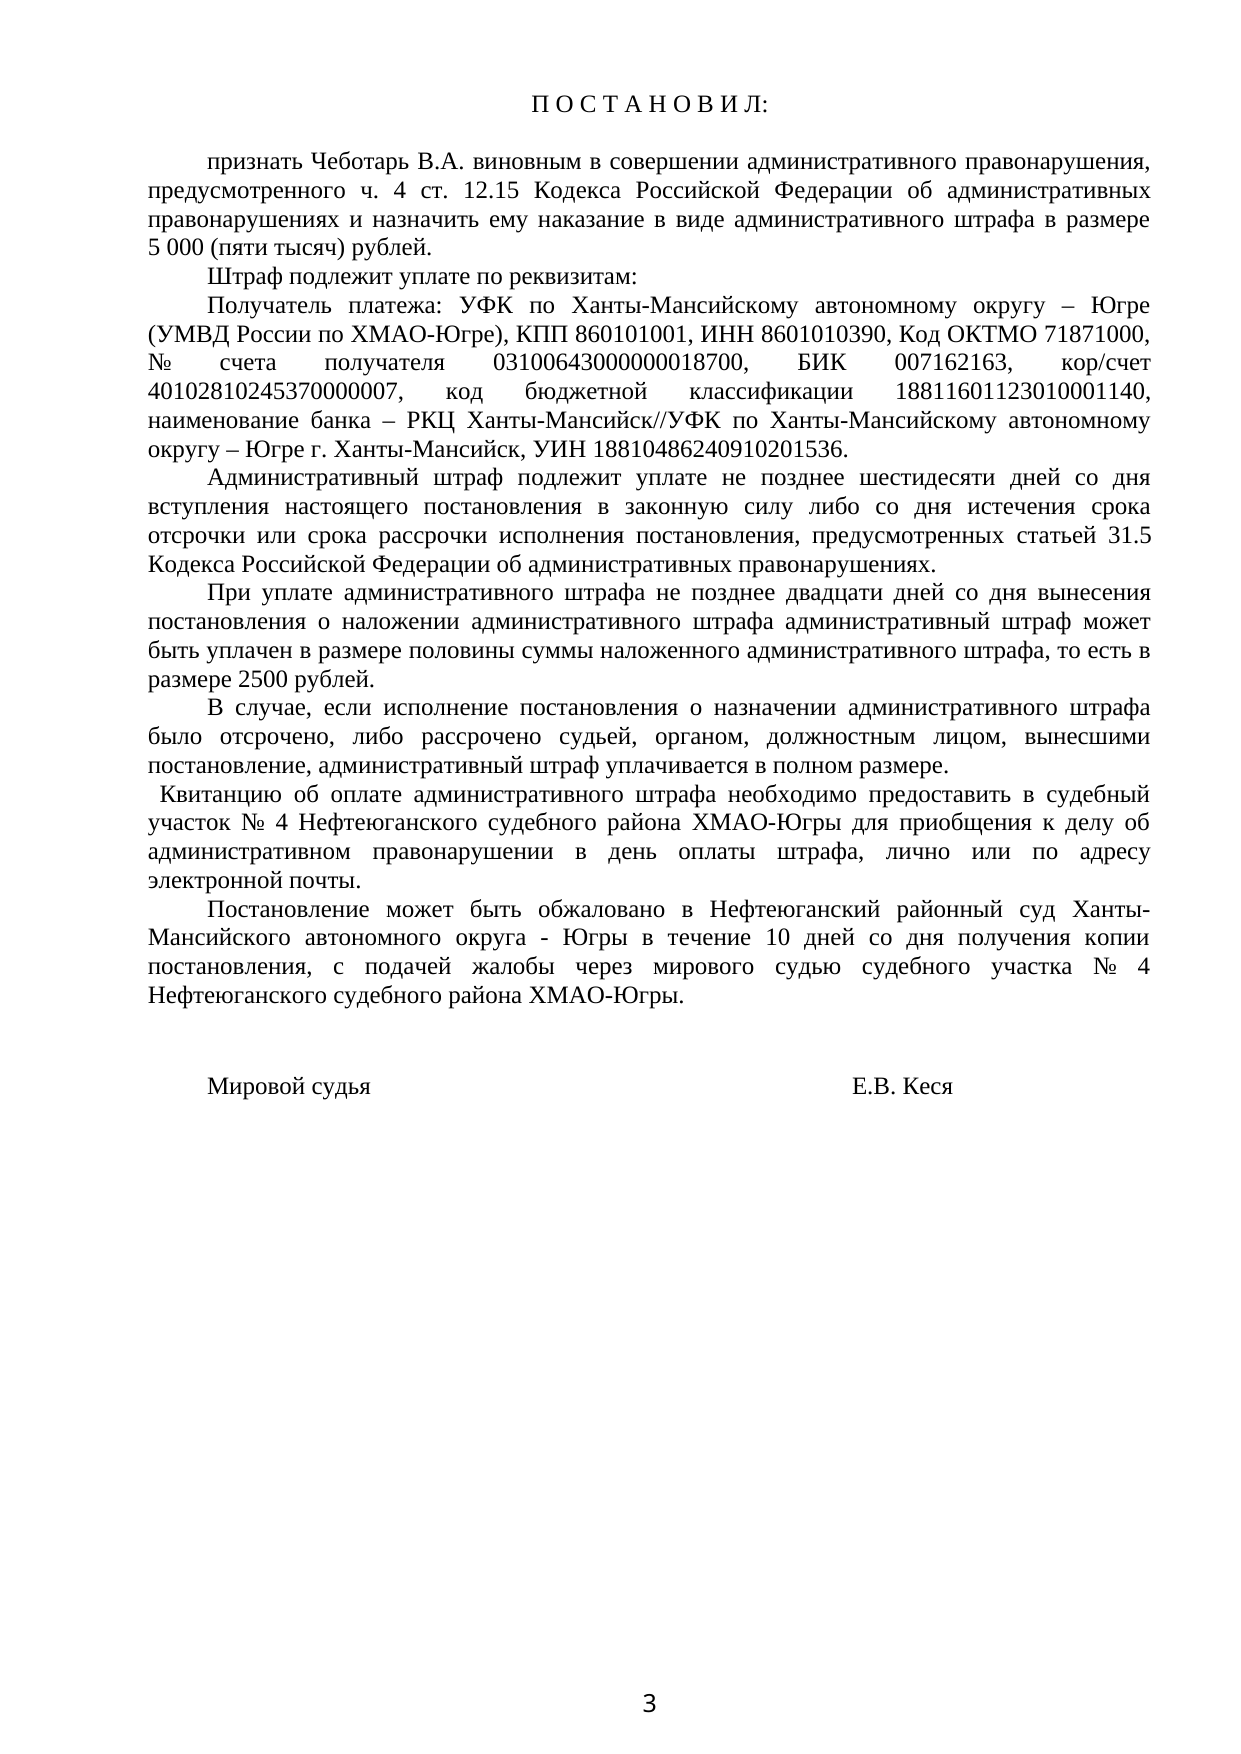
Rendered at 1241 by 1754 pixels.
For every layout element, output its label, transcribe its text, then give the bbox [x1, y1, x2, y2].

text Штраф подлежит уплате по реквизитам: [148, 261, 1152, 290]
text Мировой судья Е.В. Кеся [148, 1071, 1152, 1100]
text В случае, если исполнение постановления о назначении административного штрафа было отсрочено, либо рассрочено судьей, органом, должностным лицом, вынесшими постановление, административный штраф уплачивается в полном размере. [148, 692, 1152, 779]
text П О С Т А Н О В И Л: [148, 89, 1152, 117]
text признать Чеботарь В.А. виновным в совершении административного правонарушения, предусмотренного ч. 4 ст. 12.15 Кодекса Российской Федерации об административных правонарушениях и назначить ему наказание в виде административного штрафа в размере 5 000 (пяти тысяч) рублей. [148, 146, 1152, 261]
text Административный штраф подлежит уплате не позднее шестидесяти дней со дня вступления настоящего постановления в законную силу либо со дня истечения срока отсрочки или срока рассрочки исполнения постановления, предусмотренных статьей 31.5 Кодекса Российской Федерации об административных правонарушениях. [148, 462, 1152, 577]
text Постановление может быть обжаловано в Нефтеюганский районный суд Ханты-Мансийского автономного округа - Югры в течение 10 дней со дня получения копии постановления, с подачей жалобы через мирового судью судебного участка № 4 Нефтеюганского судебного района ХМАО-Югры. [148, 894, 1152, 1009]
text Получатель платежа: УФК по Ханты-Мансийскому автономному округу – Югре (УМВД России по ХМАО-Югре), КПП 860101001, ИНН 8601010390, Код ОКТМО 71871000, № счета получателя 03100643000000018700, БИК 007162163, кор/счет 40102810245370000007, код бюджетной классификации 18811601123010001140, наименование банка – РКЦ Ханты-Мансийск//УФК по Ханты-Мансийскому автономному округу – Югре г. Ханты-Мансийск, УИН 18810486240910201536. [148, 290, 1152, 462]
text Квитанцию об оплате административного штрафа необходимо предоставить в судебный участок № 4 Нефтеюганского судебного района ХМАО-Югры для приобщения к делу об административном правонарушении в день оплаты штрафа, лично или по адресу электронной почты. [148, 779, 1152, 894]
text При уплате административного штрафа не позднее двадцати дней со дня вынесения постановления о наложении административного штрафа административный штраф может быть уплачен в размере половины суммы наложенного административного штрафа, то есть в размере 2500 рублей. [148, 577, 1152, 692]
